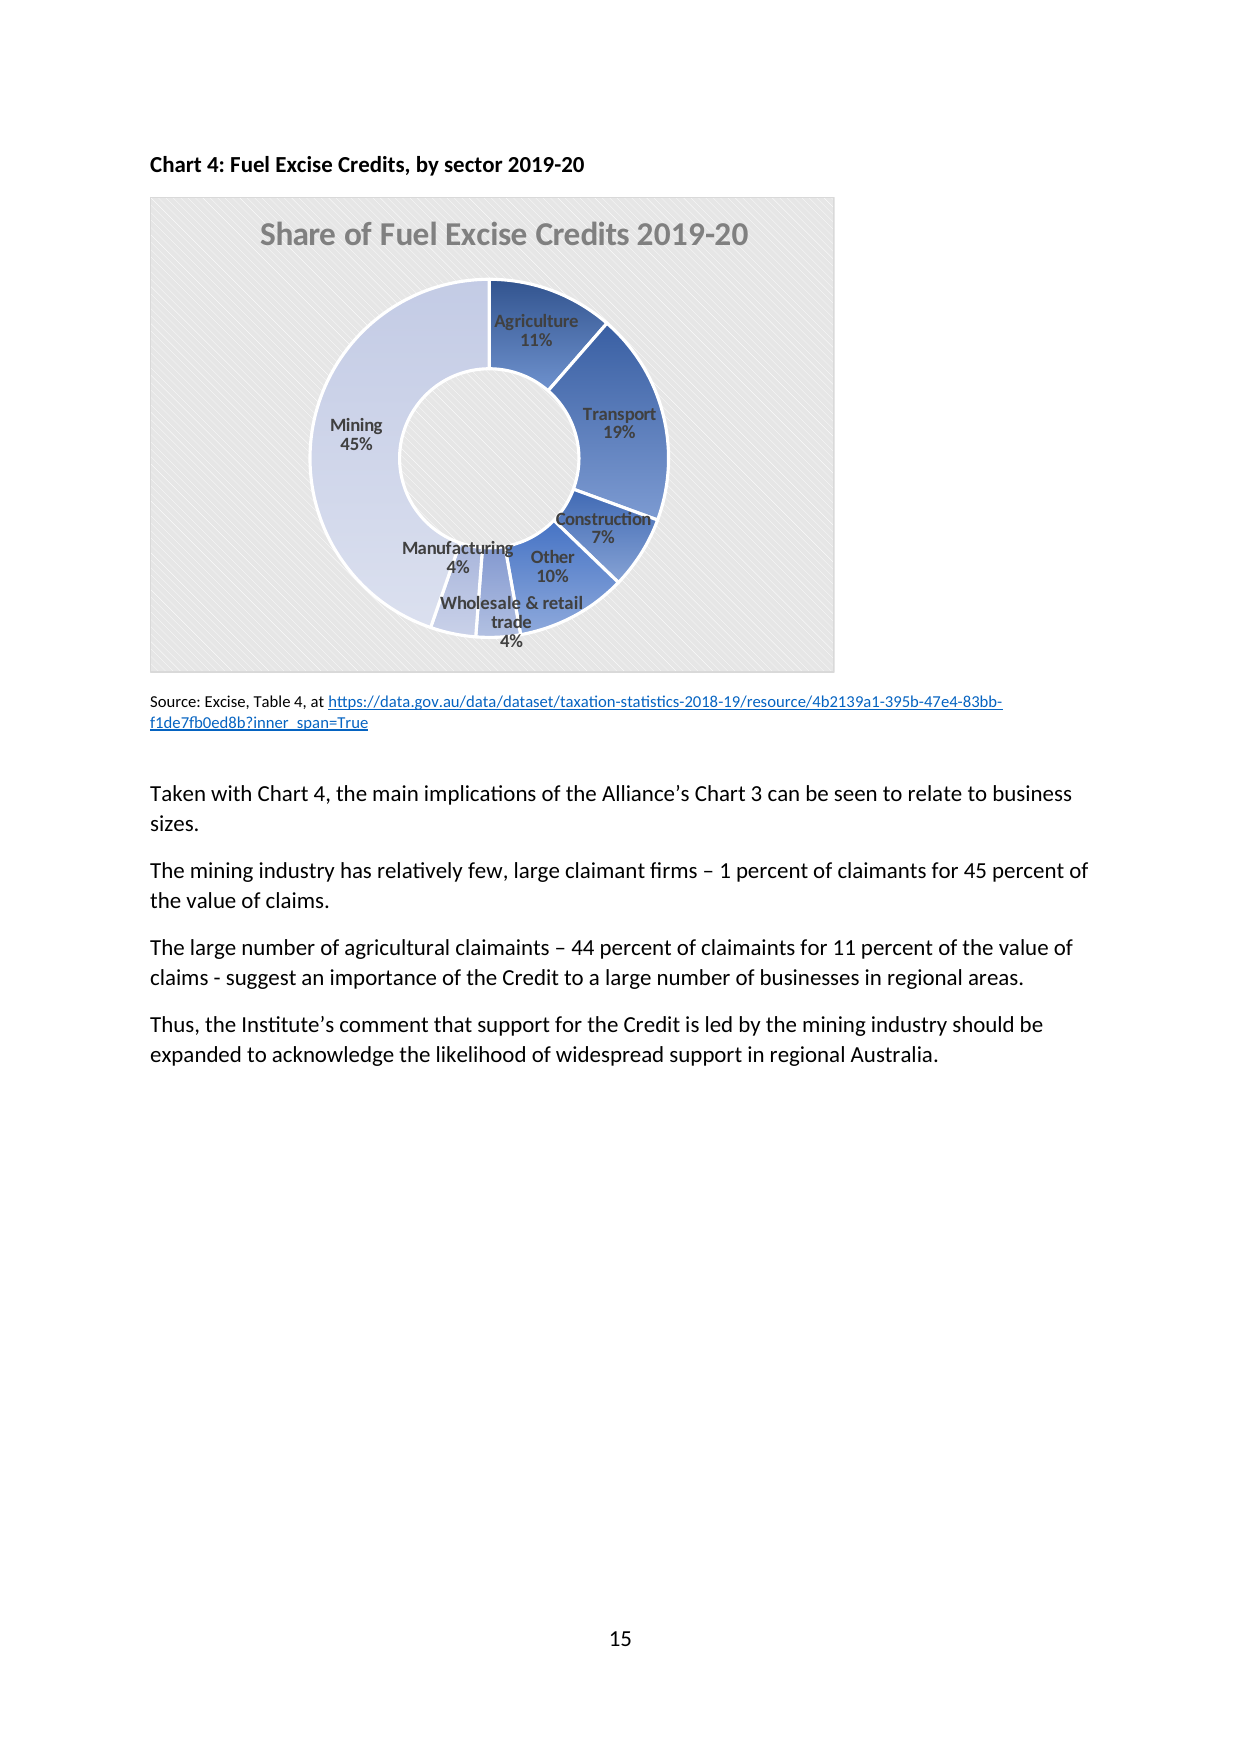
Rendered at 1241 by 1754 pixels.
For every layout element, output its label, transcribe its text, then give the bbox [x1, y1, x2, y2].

text Taken with Chart 4, the main implications of the Alliance’s Chart 3 can be seen to relate to business sizes. [150, 779, 1090, 837]
text The mining industry has relatively few, large claimant firms – 1 percent of claimants for 45 percent of the value of claims. [150, 856, 1090, 914]
text The large number of agricultural claimaints – 44 percent of claimaints for 11 percent of the value of claims - suggest an importance of the Credit to a large number of businesses in regional areas. [150, 933, 1090, 991]
text Thus, the Institute’s comment that support for the Credit is led by the mining industry should be expanded to acknowledge the likelihood of widespread support in regional Australia. [150, 1010, 1090, 1068]
text Source: Excise, Table 4, at https://data.gov.au/data/dataset/taxation-statistics-2018-19/resource/4b2139a1-395b-47e4-83bb-f1de7fb0ed8b?inner_span=True [150, 692, 1090, 732]
text Chart 4: Fuel Excise Credits, by sector 2019-20 [150, 150, 1090, 178]
